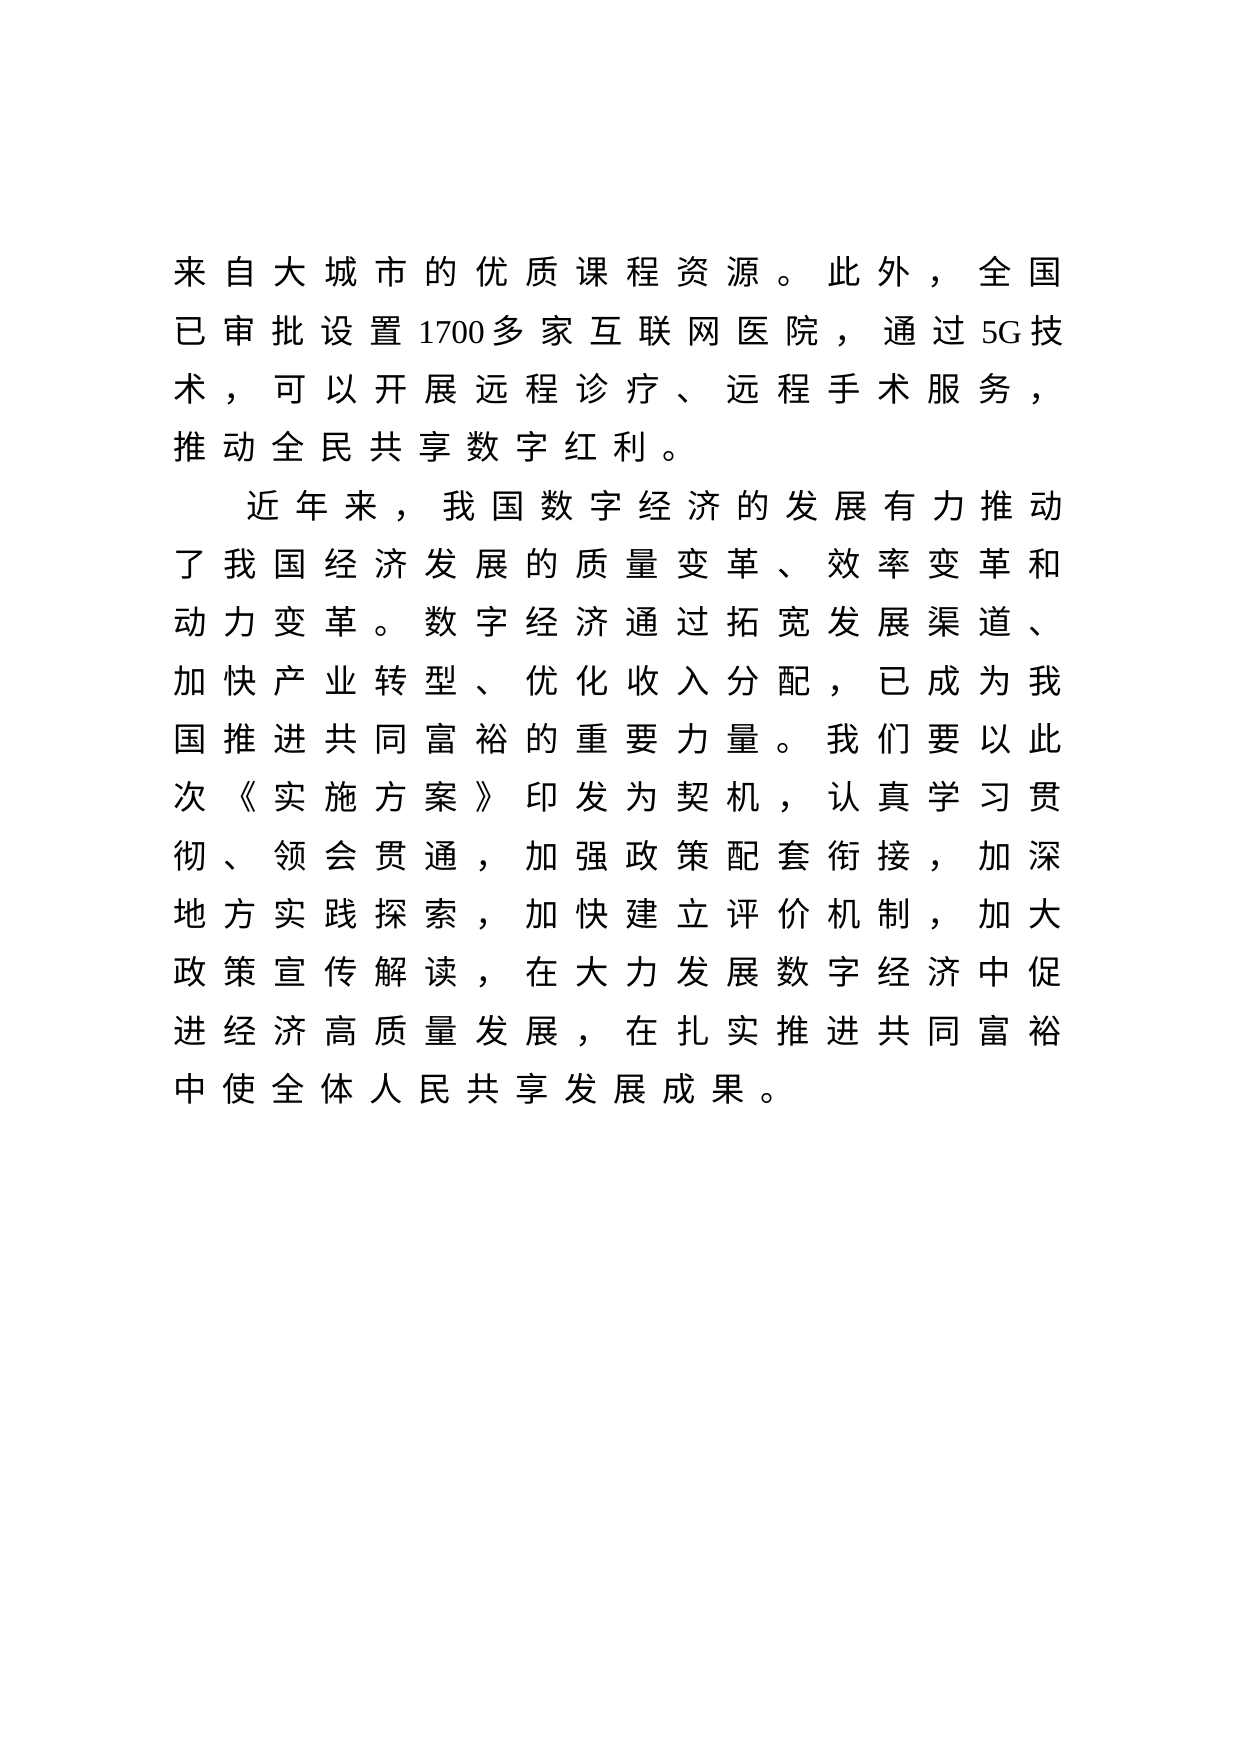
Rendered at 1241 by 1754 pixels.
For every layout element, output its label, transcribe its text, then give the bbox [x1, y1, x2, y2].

text 近年来，我国数字经济的发展有力推动了我国经济发展的质量变革、效率变革和动力变革。数字经济通过拓宽发展渠道、加快产业转型、优化收入分配，已成为我国推进共同富裕的重要力量。我们要以此次《实施方案》印发为契机，认真学习贯彻、领会贯通，加强政策配套衔接，加深地方实践探索，加快建立评价机制，加大政策宣传解读，在大力发展数字经济中促进经济高质量发展，在扎实推进共同富裕中使全体人民共享发展成果。 [173, 474, 1079, 1116]
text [173, 241, 1079, 474]
